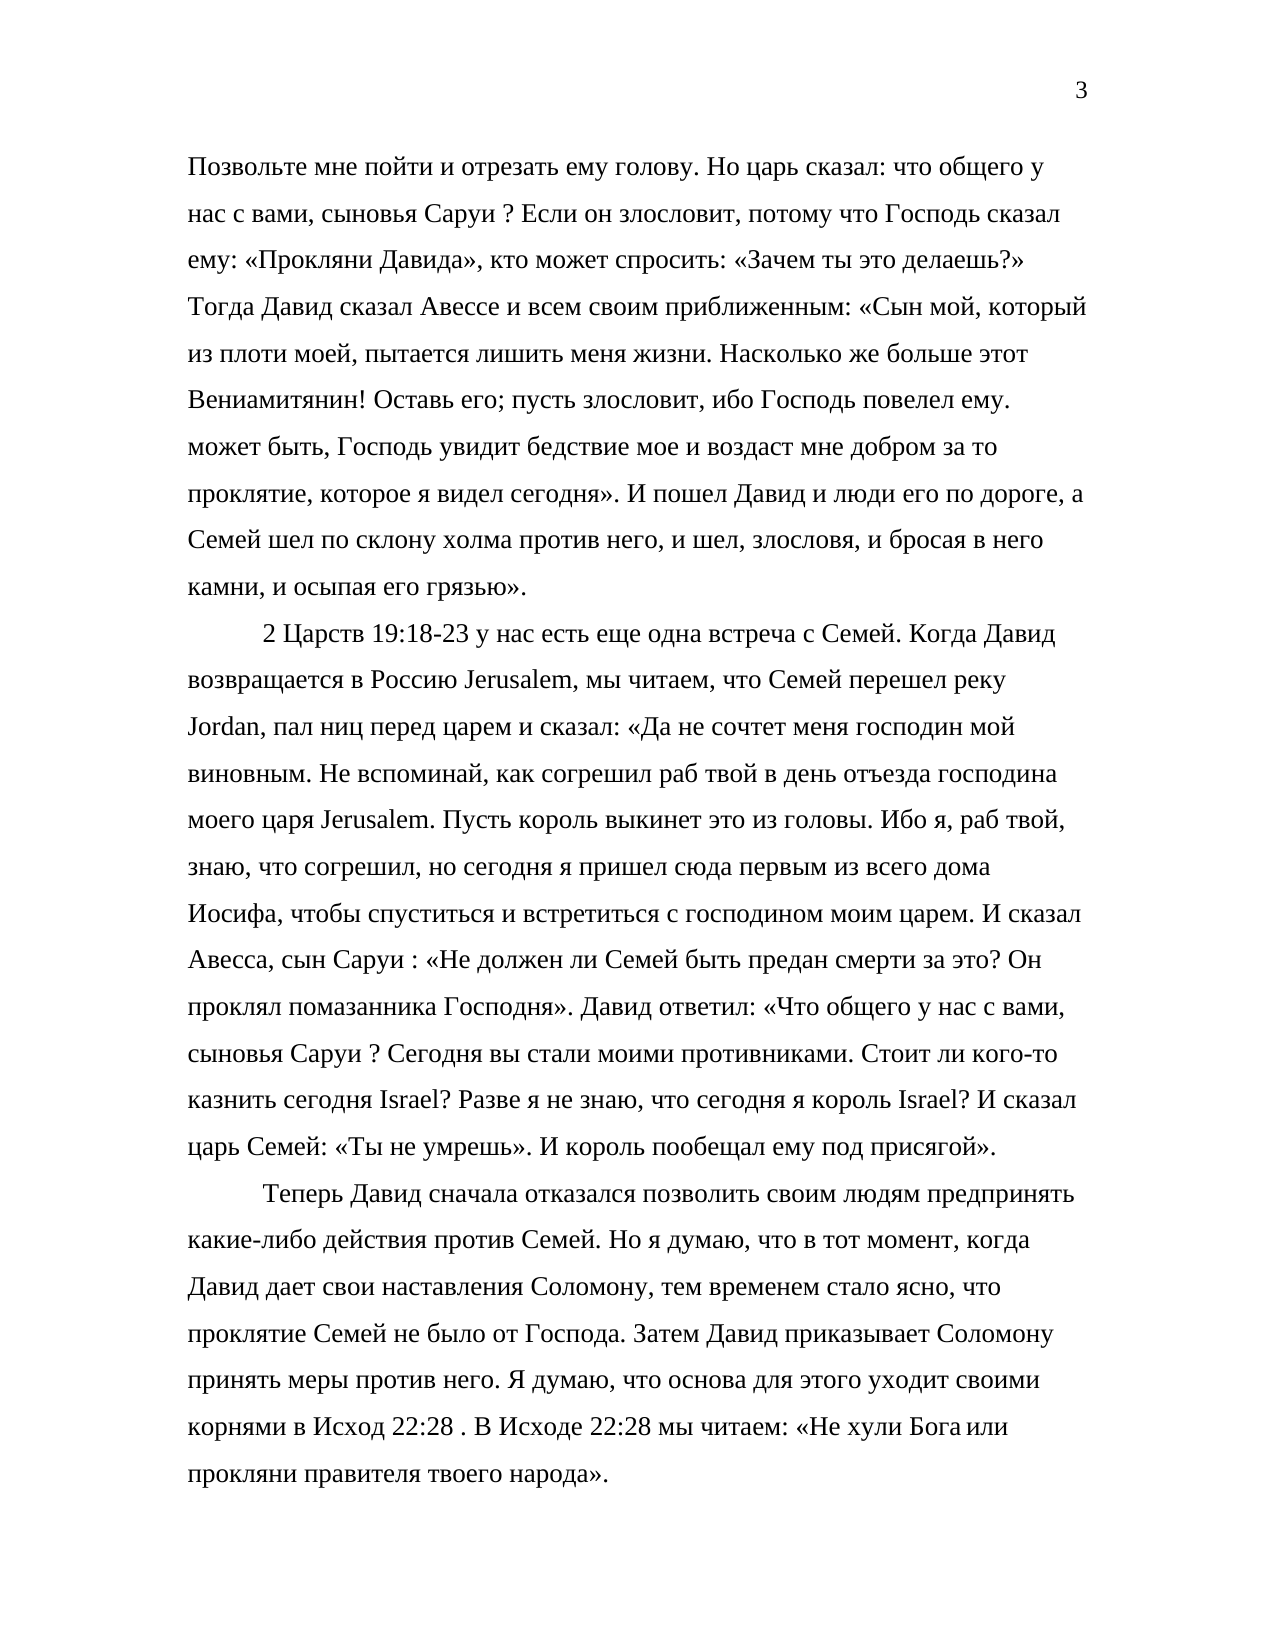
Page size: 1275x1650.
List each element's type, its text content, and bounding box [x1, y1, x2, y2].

text 2 Царств 19:18-23 у нас есть еще одна встреча с Семей. Когда Давид возвращается в Россию , мы читаем, что Семей перешел реку , пал ниц перед царем и сказал: «Да не сочтет меня господин мой виновным. Не вспоминай, как согрешил раб твой в день отъезда господина моего царя . Пусть король выкинет это из головы. Ибо я, раб твой, знаю, что согрешил, но сегодня я пришел сюда первым из всего дома Иосифа, чтобы спуститься и встретиться с господином моим царем. И сказал Авесса, сын Саруи : «Не должен ли Семей быть предан смерти за это? Он проклял помазанника Господня». Давид ответил: «Что общего у нас с вами, сыновья Саруи ? Сегодня вы стали моими противниками. Стоит ли кого-то казнить сегодня ? Разве я не знаю, что сегодня я король ? И сказал царь Семей: «Ты не умрешь». И король пообещал ему под присягой». [187, 617, 1087, 1161]
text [187, 150, 1087, 601]
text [187, 1177, 1087, 1488]
